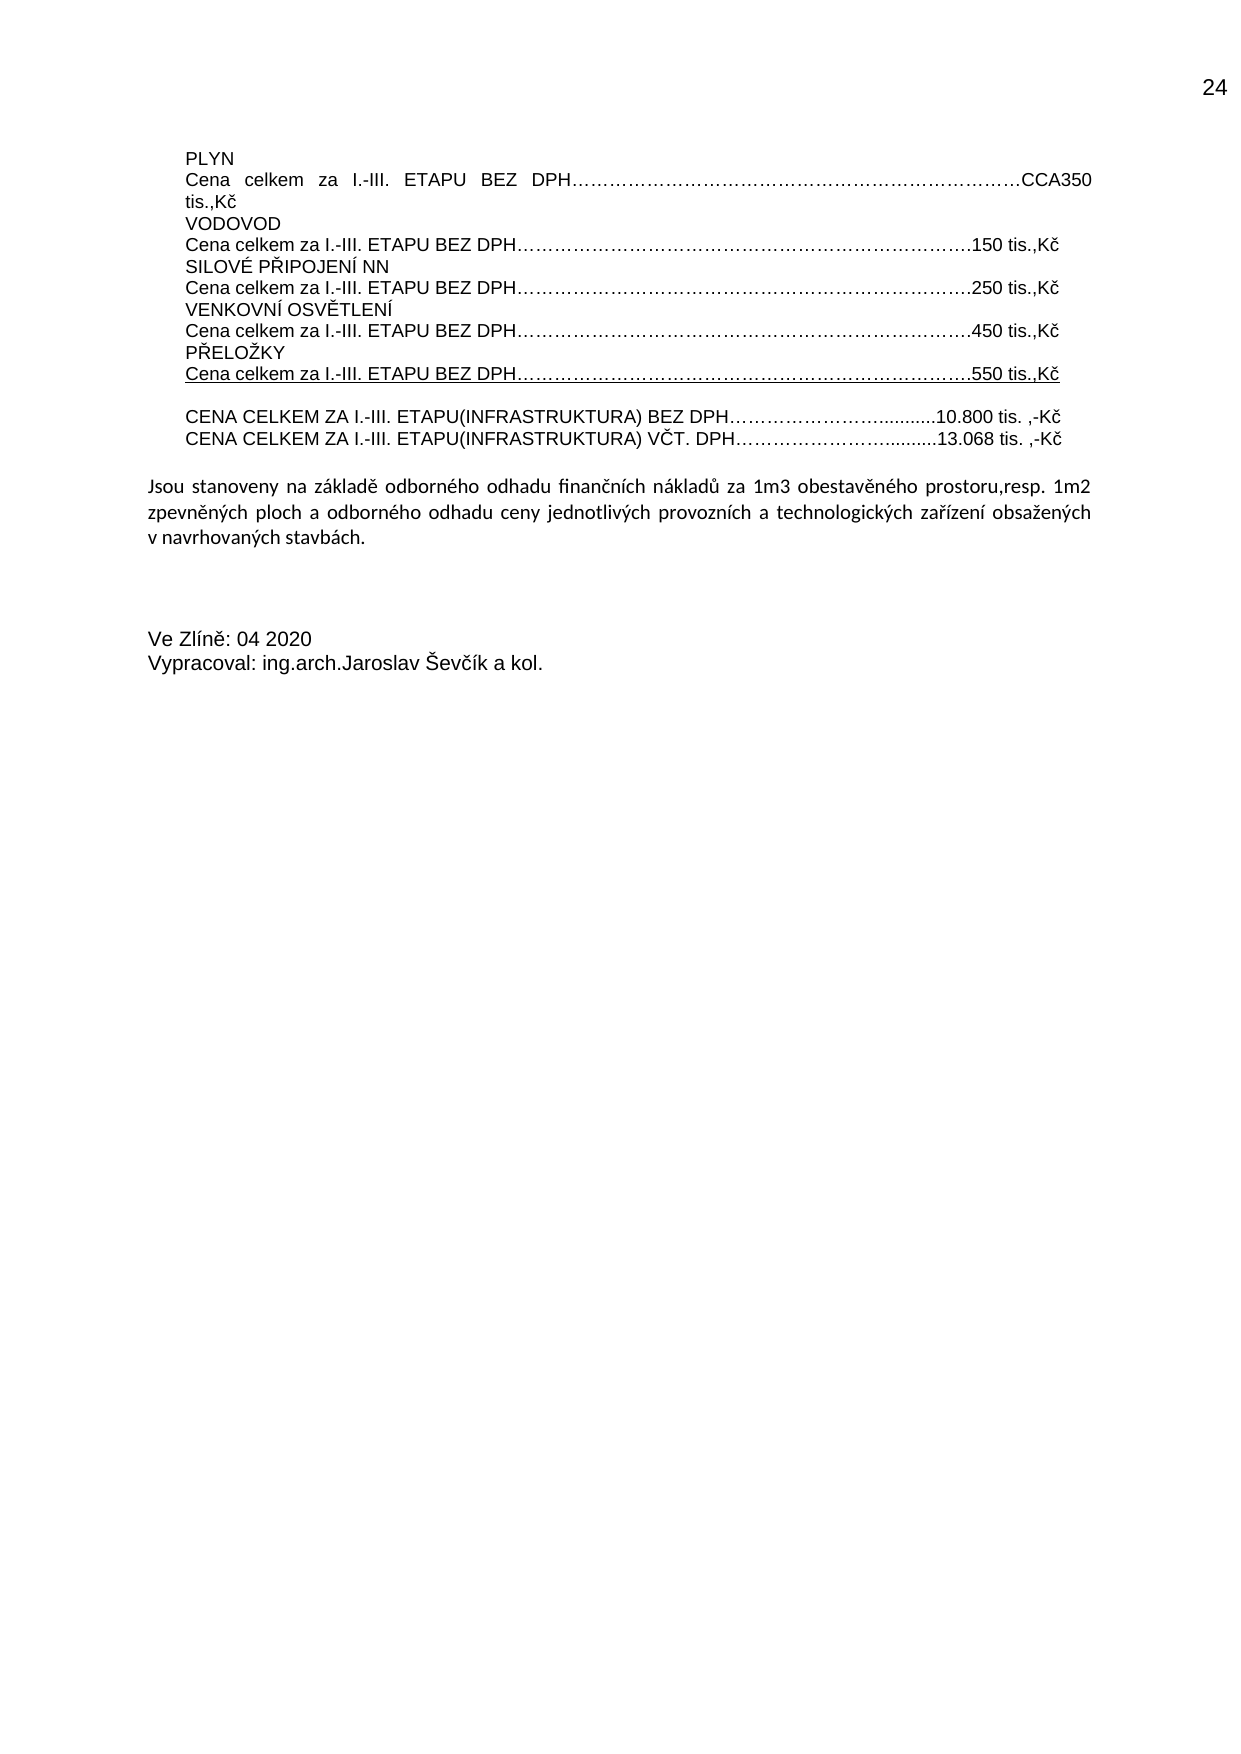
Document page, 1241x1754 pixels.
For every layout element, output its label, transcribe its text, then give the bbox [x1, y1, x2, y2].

text Jsou stanoveny na základě odborného odhadu finančních nákladů za 1m3 obestavěného prostoru,resp. 1m2 zpevněných ploch a odborného odhadu ceny jednotlivých provozních a technologických zařízení obsažených v navrhovaných stavbách. [148, 473, 1093, 550]
text CENA CELKEM ZA I.-III. ETAPU(INFRASTRUKTURA) BEZ DPH……………………...........10.800 tis. ,-Kč [185, 406, 1093, 428]
text Ve Zlíně: 04 2020 [148, 626, 1093, 650]
text Cena celkem za I.-III. ETAPU BEZ DPH……………………………………………………………….450 tis.,Kč [185, 320, 1093, 342]
text PLYN [185, 148, 1093, 169]
text Cena celkem za I.-III. ETAPU BEZ DPH……………………………………………………………….250 tis.,Kč [185, 277, 1093, 298]
text VENKOVNÍ OSVĚTLENÍ [185, 298, 1093, 320]
text VODOVOD [185, 212, 1093, 234]
text Cena celkem za I.-III. ETAPU BEZ DPH……………………………………………………………….150 tis.,Kč [185, 234, 1093, 255]
text PŘELOŽKY [185, 342, 1093, 363]
text CENA CELKEM ZA I.-III. ETAPU(INFRASTRUKTURA) VČT. DPH……………………..........13.068 tis. ,-Kč [185, 428, 1093, 449]
text SILOVÉ PŘIPOJENÍ NN [185, 255, 1093, 277]
text Cena celkem za I.-III. ETAPU BEZ DPH……………………………………………………………….550 tis.,Kč [185, 363, 1093, 385]
text Cena celkem za I.-III. ETAPU BEZ DPH………………………………………………………………CCA350 tis.,Kč [185, 169, 1093, 212]
text Vypracoval: ing.arch.Jaroslav Ševčík a kol. [148, 650, 1093, 674]
